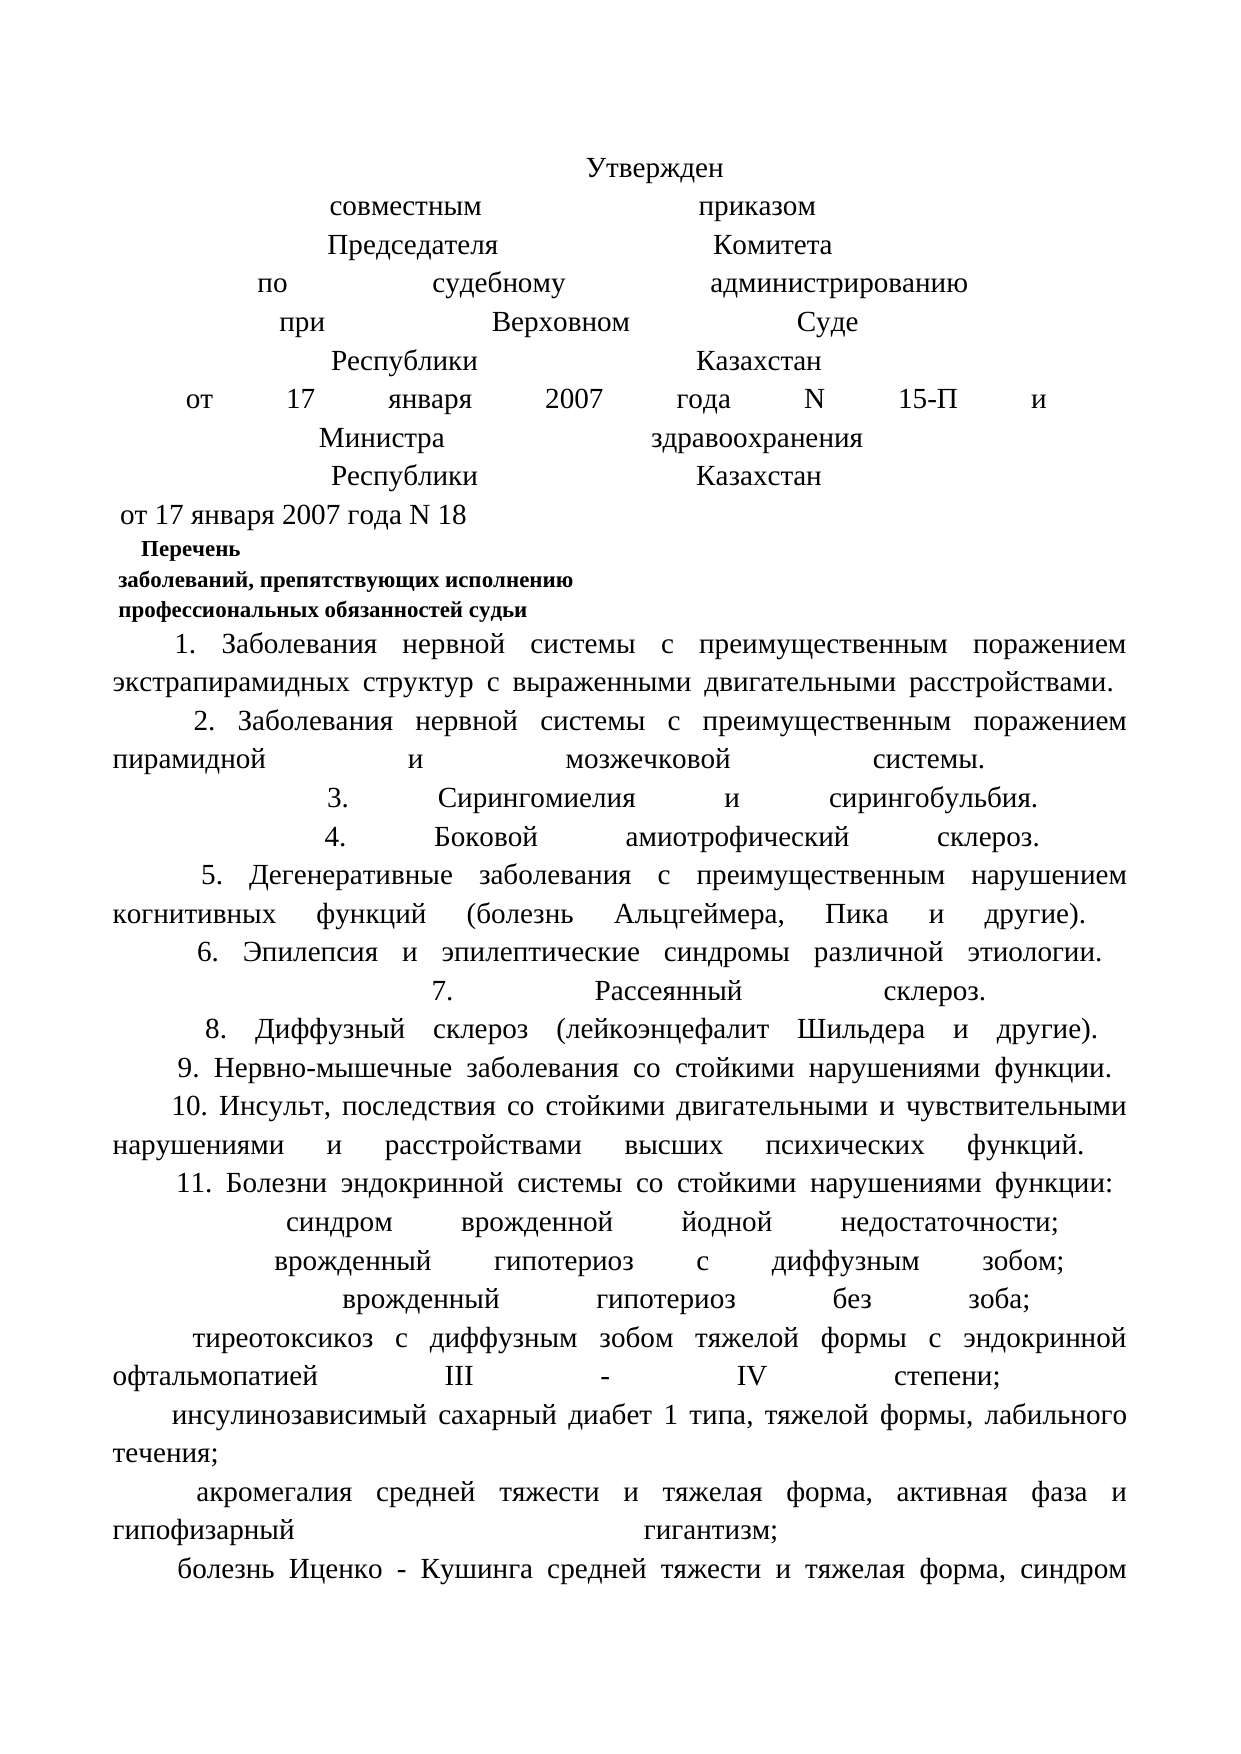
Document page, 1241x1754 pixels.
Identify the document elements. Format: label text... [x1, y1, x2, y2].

text Утвержден совместным приказом Председателя Комитета по судебному администрированию при Верховном Суде Республики Казахстан от 17 января 2007 года N 15-П и Министра здравоохранения Республики Казахстан от 17 января 2007 года N 18 [112, 150, 1128, 530]
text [112, 626, 1128, 1584]
text Перечень заболеваний, препятствующих исполнению профессиональных обязанностей судьи [112, 535, 1128, 622]
